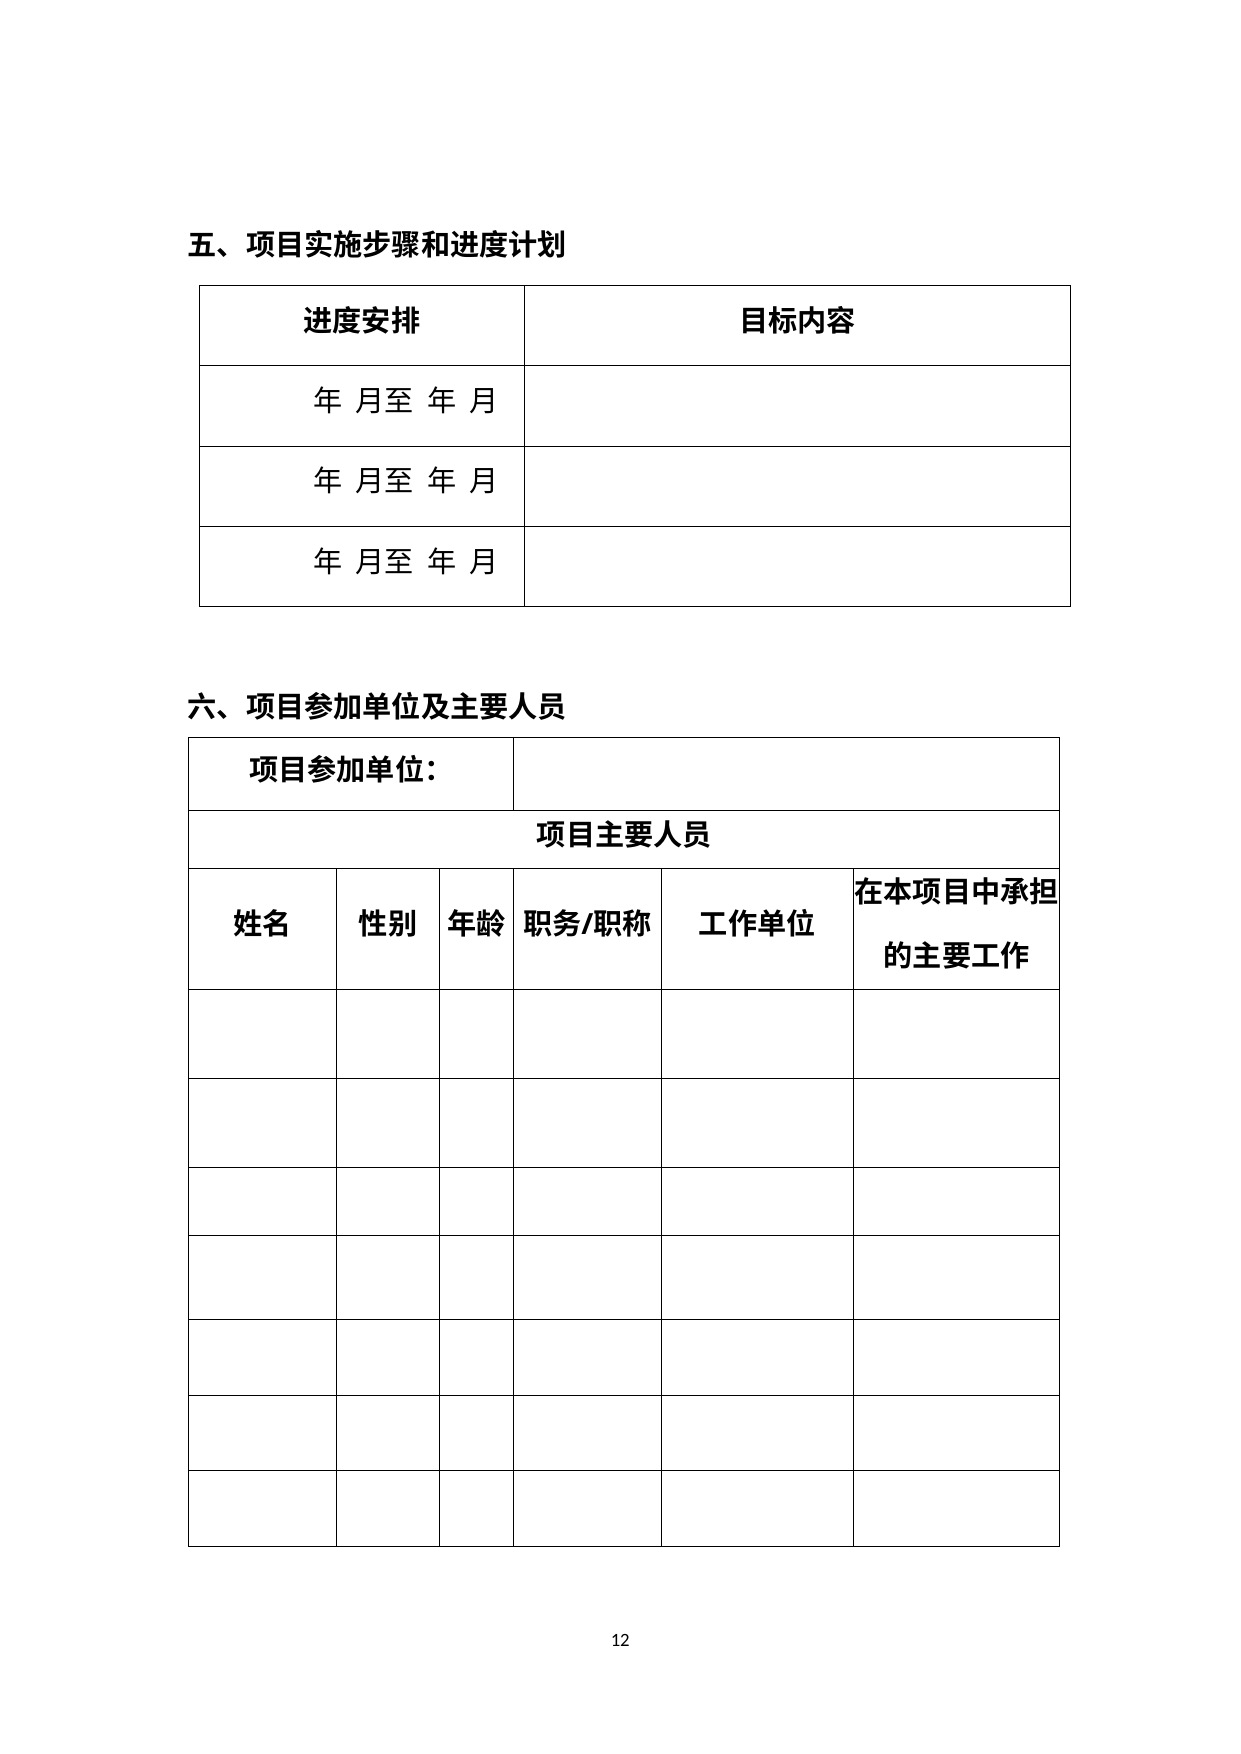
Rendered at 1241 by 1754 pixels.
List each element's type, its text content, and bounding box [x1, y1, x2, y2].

table_cell [525, 527, 1070, 606]
table_cell [854, 1079, 1059, 1167]
table_cell [440, 1471, 513, 1546]
table_header 进度安排 [200, 286, 524, 365]
table_cell [514, 990, 661, 1078]
table_cell [854, 990, 1059, 1078]
table_cell [440, 1236, 513, 1319]
table_cell [514, 1471, 661, 1546]
table_cell [440, 1079, 513, 1167]
text 六、项目参加单位及主要人员 [187, 672, 1053, 737]
table_cell [662, 1396, 853, 1470]
text 五、项目实施步骤和进度计划 [187, 221, 1053, 264]
table_cell 年 月至 年 月 [200, 447, 524, 526]
table_cell 年龄 [440, 869, 513, 989]
table_cell 年 月至 年 月 [200, 527, 524, 606]
table_cell [440, 1396, 513, 1470]
table_cell [189, 1236, 336, 1319]
table_cell [662, 990, 853, 1078]
table_cell 年 月至 年 月 [200, 366, 524, 446]
table_cell [189, 1396, 336, 1470]
table_cell [854, 1236, 1059, 1319]
table_cell [189, 1320, 336, 1395]
table_cell [854, 1471, 1059, 1546]
table_cell [514, 1168, 661, 1235]
table_cell [525, 366, 1070, 446]
table_cell [662, 1168, 853, 1235]
table_cell [514, 1396, 661, 1470]
table_cell [440, 990, 513, 1078]
table_cell [189, 1079, 336, 1167]
table_cell [525, 447, 1070, 526]
table_cell [337, 1396, 439, 1470]
table_cell [337, 1168, 439, 1235]
table_cell [337, 1236, 439, 1319]
table_cell [337, 1471, 439, 1546]
table_cell 职务/职称 [514, 869, 661, 989]
table_cell [337, 990, 439, 1078]
table_header 目标内容 [525, 286, 1070, 365]
table_cell [854, 1320, 1059, 1395]
table_cell [440, 1320, 513, 1395]
table_cell [662, 1079, 853, 1167]
table_cell [514, 1320, 661, 1395]
table_cell 性别 [337, 869, 439, 989]
table_cell [854, 1396, 1059, 1470]
table_cell [514, 1079, 661, 1167]
table_cell [662, 1471, 853, 1546]
table_header [514, 738, 1059, 810]
table_header 项目参加单位： [189, 738, 513, 810]
table_cell [662, 1320, 853, 1395]
table_cell [189, 1168, 336, 1235]
table_cell [854, 1168, 1059, 1235]
table_cell [440, 1168, 513, 1235]
table_cell [337, 1079, 439, 1167]
table_cell [189, 990, 336, 1078]
table_cell [337, 1320, 439, 1395]
table_cell 姓名 [189, 869, 336, 989]
table_cell 在本项目中承担的主要工作 [854, 869, 1059, 989]
table_cell [514, 1236, 661, 1319]
table_cell 工作单位 [662, 869, 853, 989]
table_cell [189, 1471, 336, 1546]
table_cell [662, 1236, 853, 1319]
table_cell 项目主要人员 [189, 811, 1059, 868]
